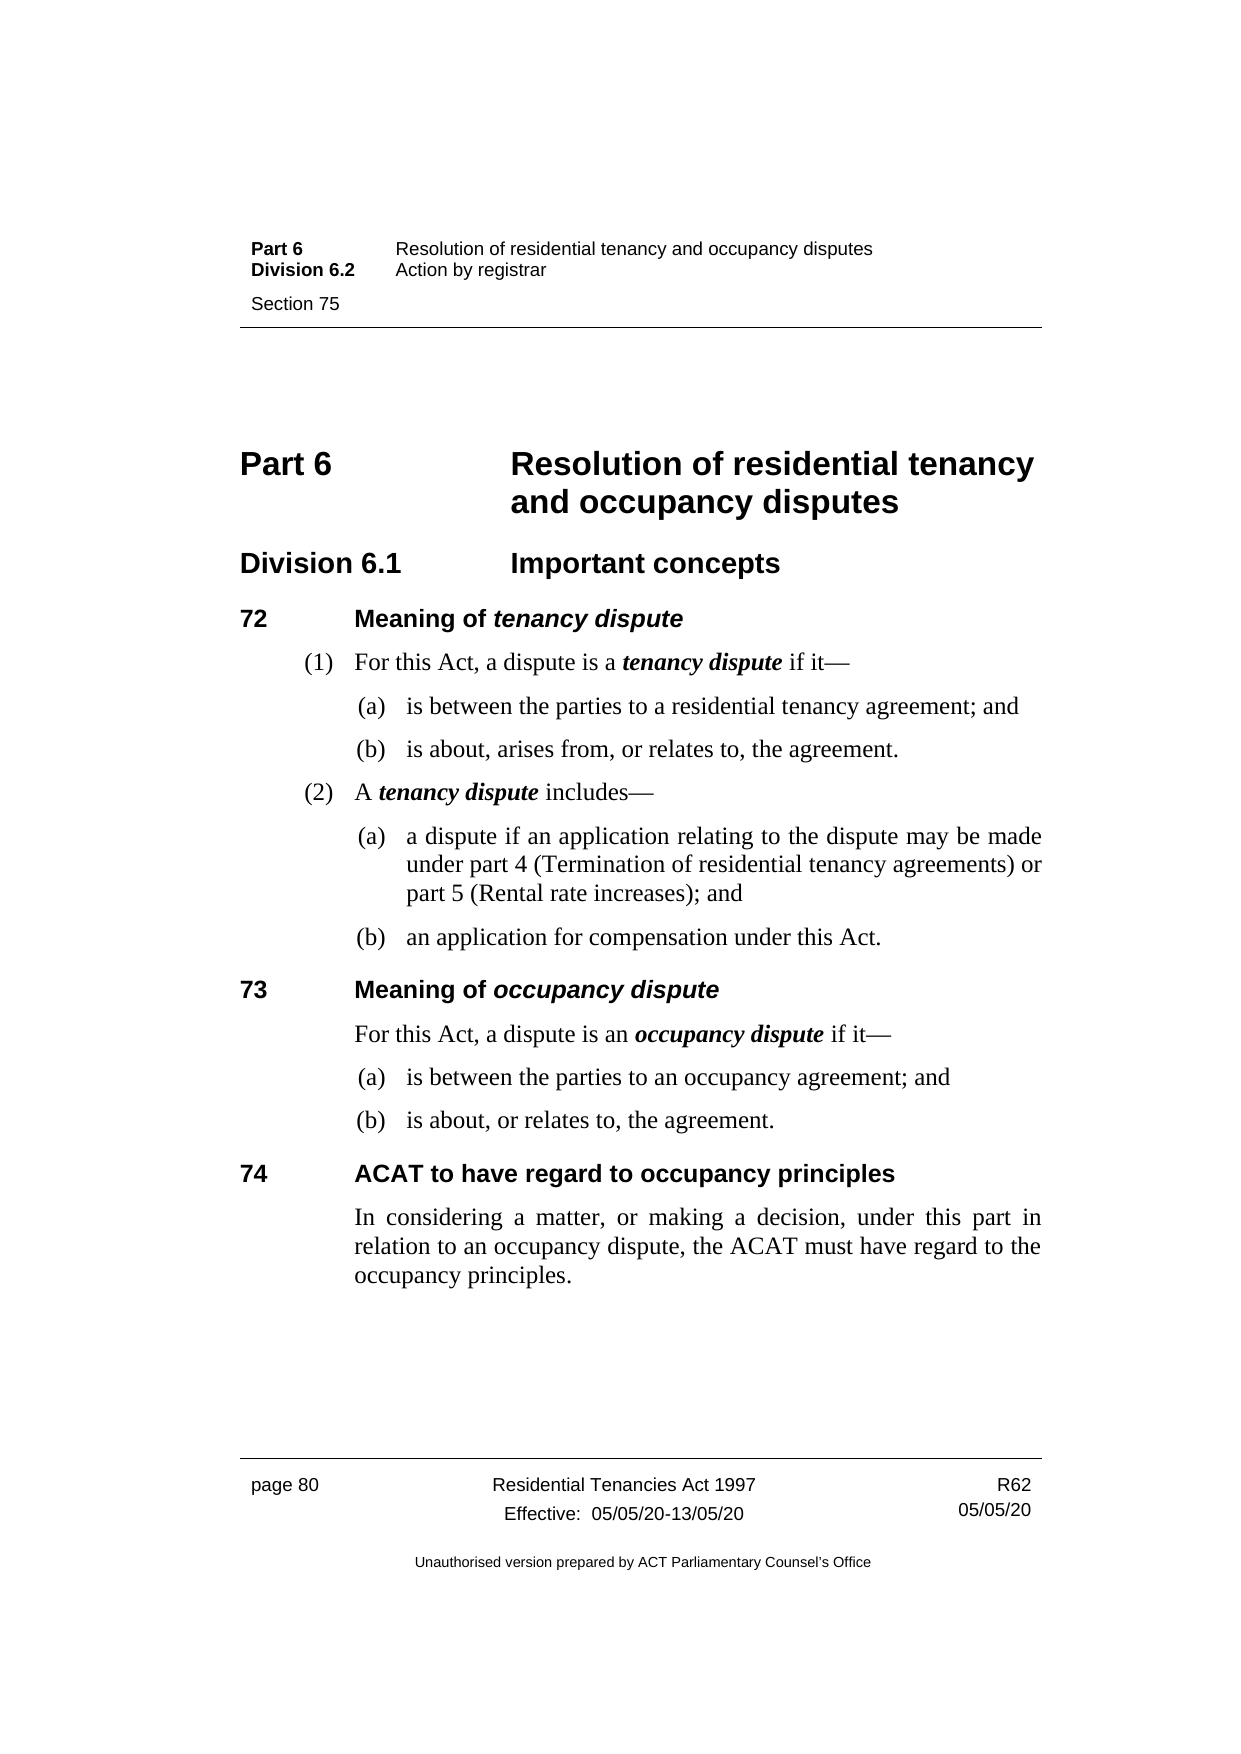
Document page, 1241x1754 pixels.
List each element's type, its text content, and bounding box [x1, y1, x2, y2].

text (1) For this Act, a dispute is a tenancy dispute if it— [239, 647, 1042, 676]
text 74 ACAT to have regard to occupancy principles [239, 1159, 1042, 1188]
text 73 Meaning of occupancy dispute [239, 975, 1042, 1004]
text For this Act, a dispute is an occupancy dispute if it— [354, 1019, 1042, 1047]
text (b) an application for compensation under this Act. [239, 922, 1042, 950]
text (a) is between the parties to an occupancy agreement; and [239, 1062, 1042, 1091]
text In considering a matter, or making a decision, under this part in relation to an occupancy dispute, the ACAT must have regard to the occupancy principles. [354, 1202, 1042, 1289]
text (b) is about, or relates to, the agreement. [239, 1105, 1042, 1134]
text Part 6 Resolution of residential tenancy and occupancy disputes [239, 444, 1042, 521]
text (2) A tenancy dispute includes— [239, 777, 1042, 806]
text (a) is between the parties to a residential tenancy agreement; and [239, 691, 1042, 719]
text (a) a dispute if an application relating to the dispute may be made under part 4 (Termination of residential tenancy agreements) or part 5 (Rental rate increases); and [239, 821, 1042, 907]
text 72 Meaning of tenancy dispute [239, 604, 1042, 633]
text (b) is about, arises from, or relates to, the agreement. [239, 734, 1042, 763]
text Division 6.1 Important concepts [239, 546, 1042, 579]
